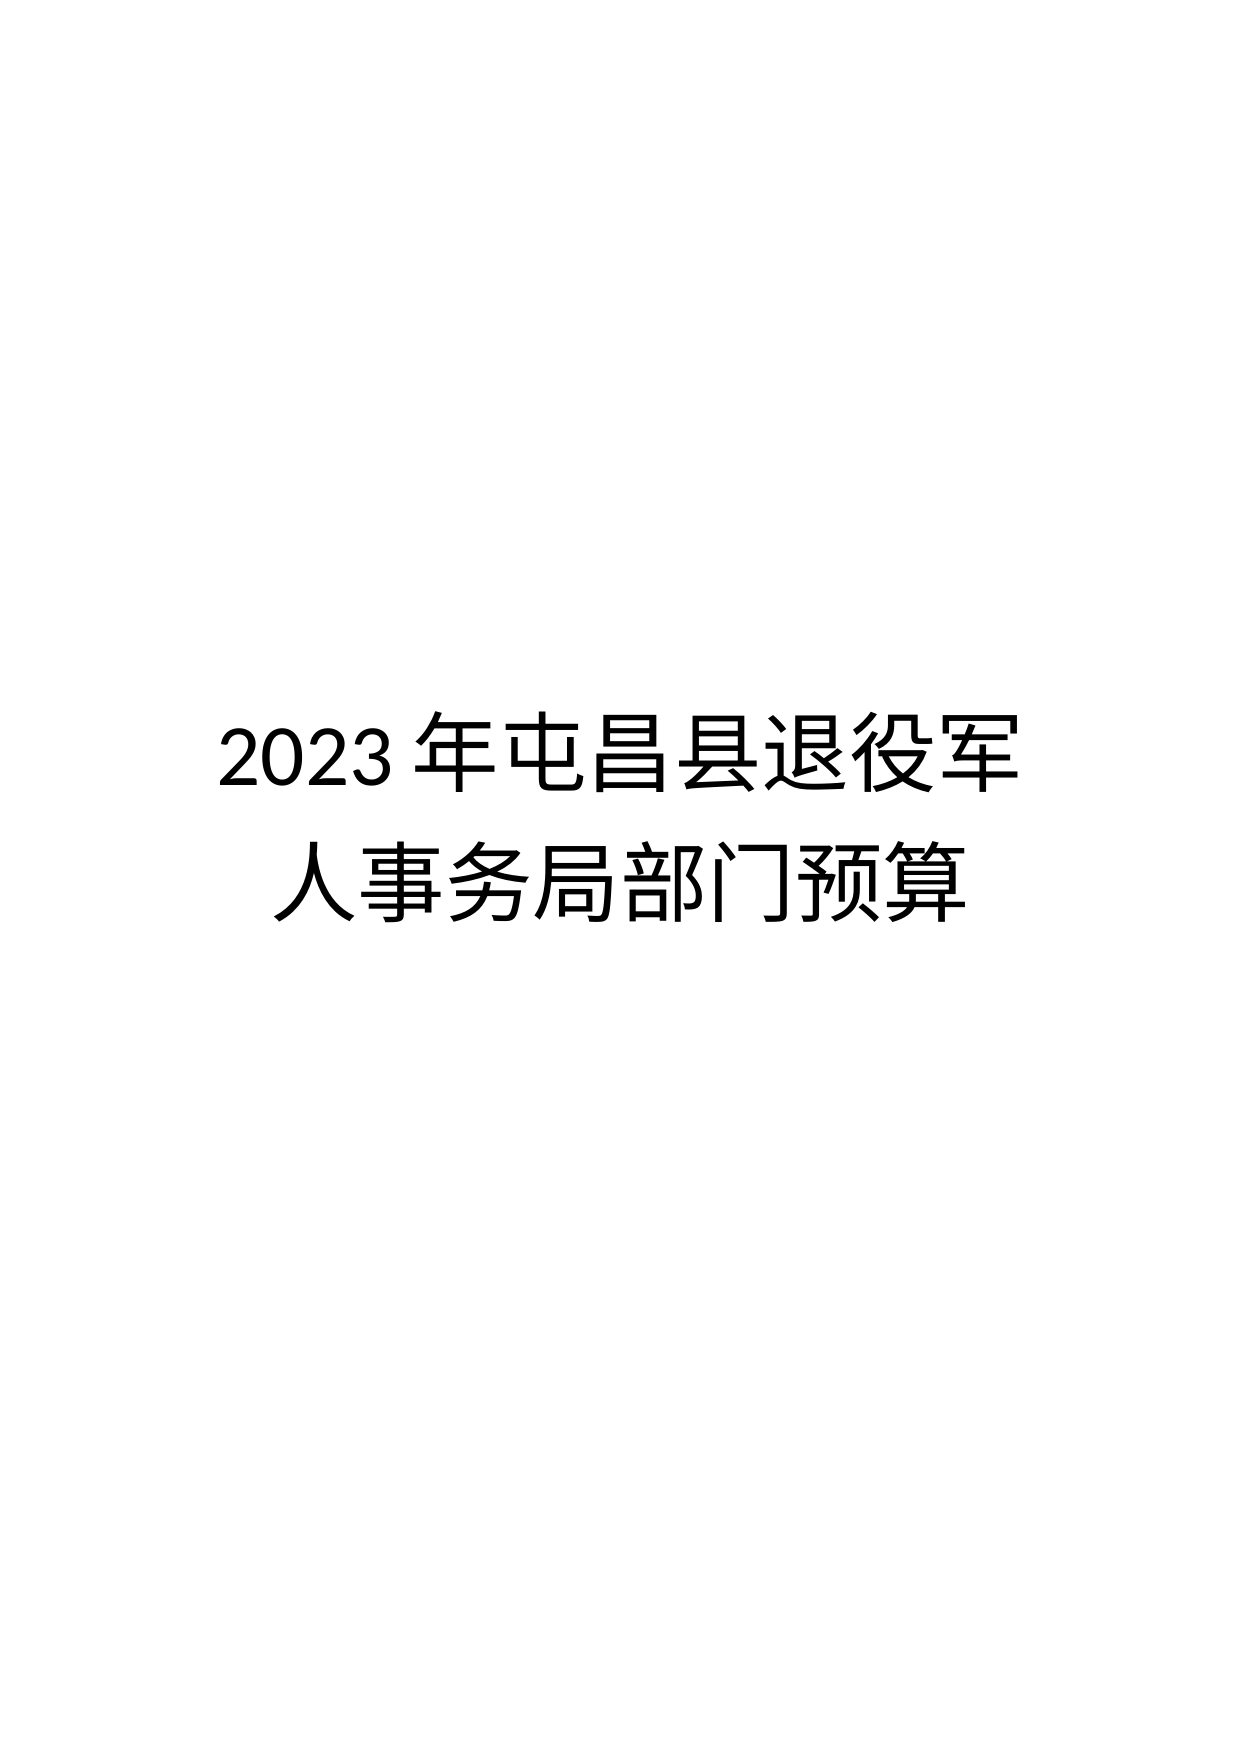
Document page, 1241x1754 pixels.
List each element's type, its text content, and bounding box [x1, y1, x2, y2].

text 2023年屯昌县退役军人事务局部门预算 [187, 682, 1053, 942]
